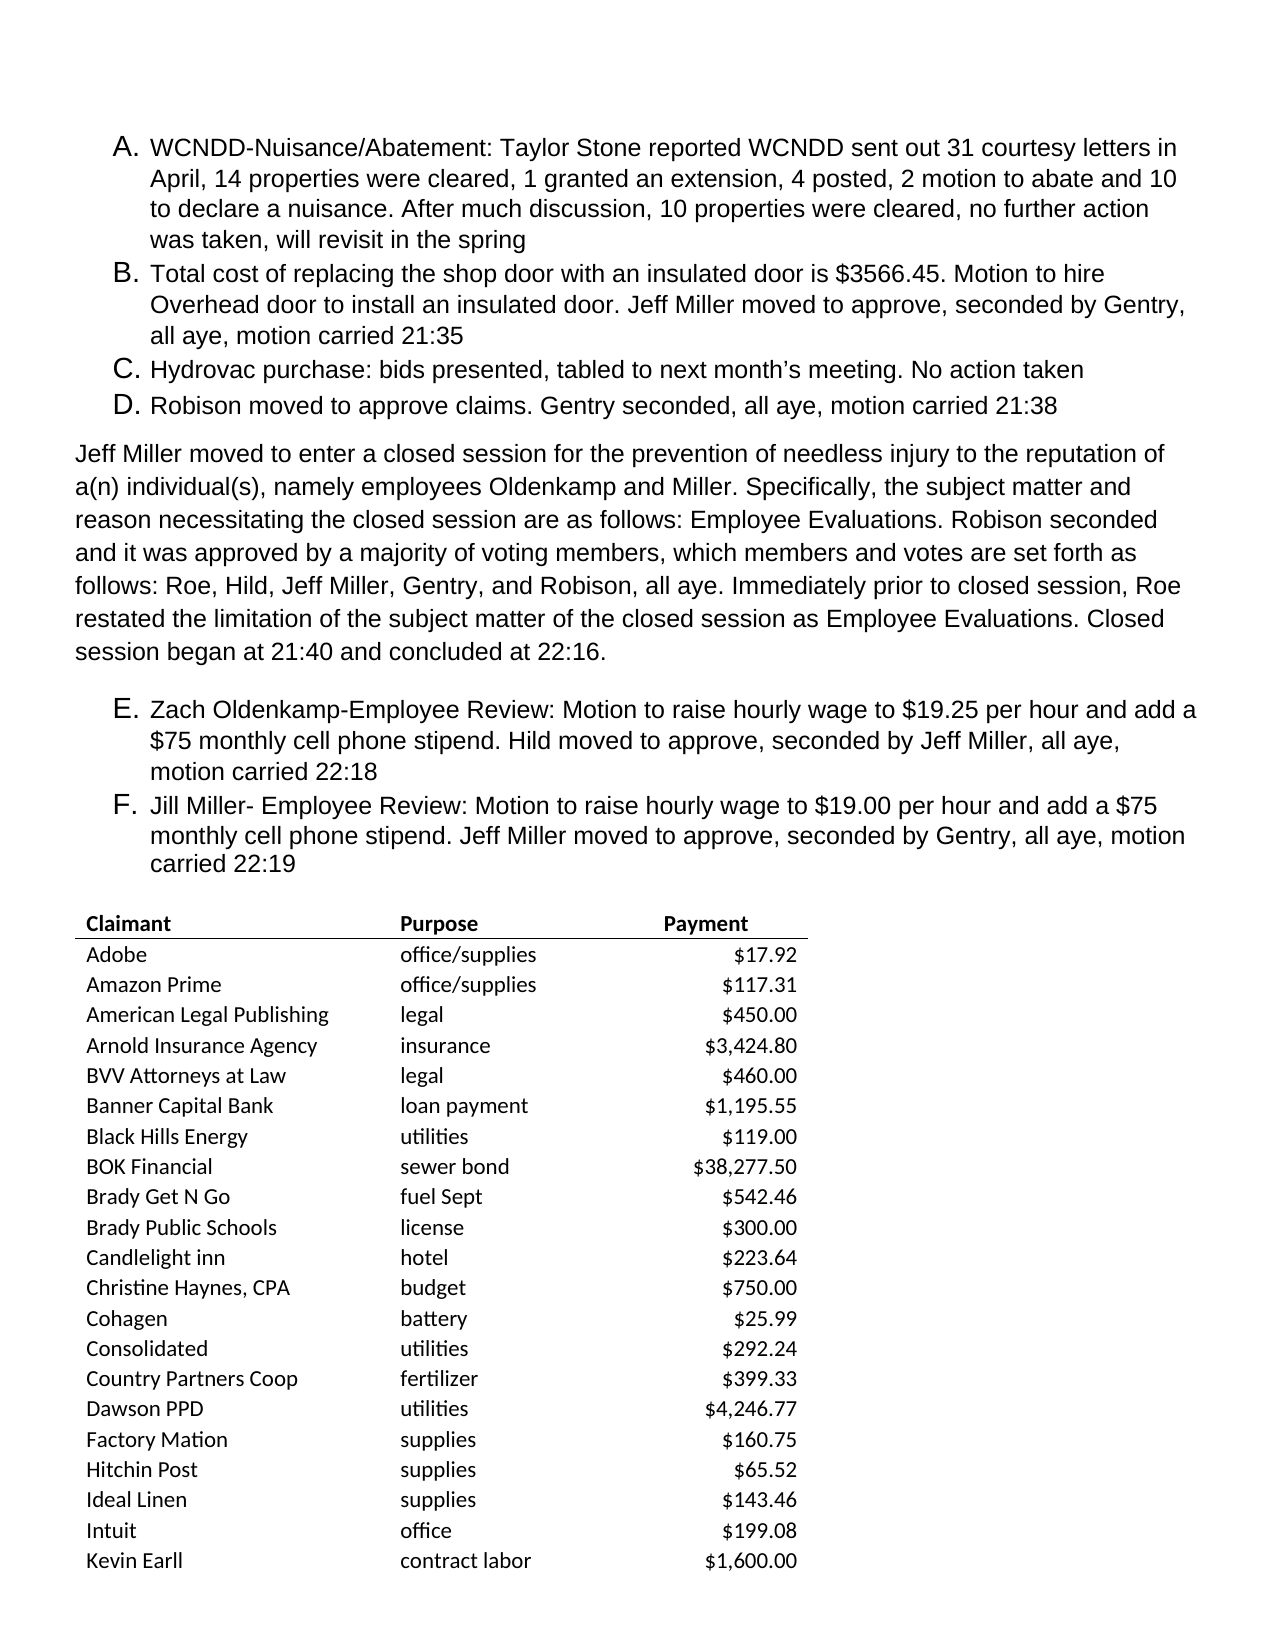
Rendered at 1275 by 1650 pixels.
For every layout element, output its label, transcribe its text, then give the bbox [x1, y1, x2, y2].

table_cell license [389, 1210, 652, 1241]
table_cell Hitchin Post [75, 1453, 389, 1483]
list Jill Miller- Employee Review: Motion to raise hourly wage to $19.00 per hour and add a $75 monthly cell phone stipend. Jeff Miller moved to approve, seconded by Gentry, all aye, motion carried 22:19 [112, 787, 1200, 878]
table_cell utilities [389, 1120, 652, 1150]
list Hydrovac purchase: bids presented, tabled to next month’s meeting. No action taken [112, 351, 1200, 385]
table_cell $3,424.80 [652, 1029, 808, 1059]
table_cell $4,246.77 [652, 1392, 808, 1423]
table_cell $750.00 [652, 1271, 808, 1301]
table_cell Consolidated [75, 1332, 389, 1362]
table_cell Ideal Linen [75, 1483, 389, 1513]
table_cell battery [389, 1301, 652, 1332]
table_cell $460.00 [652, 1059, 808, 1089]
table_cell fuel Sept [389, 1180, 652, 1210]
table_cell $450.00 [652, 998, 808, 1028]
table_cell contract labor [389, 1544, 652, 1574]
table_cell office [389, 1514, 652, 1544]
table_cell supplies [389, 1483, 652, 1513]
table_cell Country Partners Coop [75, 1362, 389, 1392]
table_header Payment [652, 907, 808, 938]
table_cell hotel [389, 1241, 652, 1271]
table_cell legal [389, 1059, 652, 1089]
table_cell fertilizer [389, 1362, 652, 1392]
table_cell loan payment [389, 1089, 652, 1119]
table_cell Amazon Prime [75, 968, 389, 998]
table_cell $223.64 [652, 1241, 808, 1271]
table_cell supplies [389, 1453, 652, 1483]
table_cell $399.33 [652, 1362, 808, 1392]
table_cell Brady Public Schools [75, 1210, 389, 1241]
table_cell Dawson PPD [75, 1392, 389, 1423]
table_cell $300.00 [652, 1210, 808, 1241]
table_cell supplies [389, 1423, 652, 1453]
table_cell Cohagen [75, 1301, 389, 1332]
table_cell $25.99 [652, 1301, 808, 1332]
table_cell Black Hills Energy [75, 1120, 389, 1150]
table_cell $17.92 [652, 939, 808, 968]
table_cell BOK Financial [75, 1150, 389, 1180]
table_cell insurance [389, 1029, 652, 1059]
table_cell office/supplies [389, 968, 652, 998]
table_cell Kevin Earll [75, 1544, 389, 1574]
list WCNDD-Nuisance/Abatement: Taylor Stone reported WCNDD sent out 31 courtesy letters in April, 14 properties were cleared, 1 granted an extension, 4 posted, 2 motion to abate and 10 to declare a nuisance. After much discussion, 10 properties were cleared, no further action was taken, will revisit in the spring [112, 129, 1200, 254]
table_cell office/supplies [389, 939, 652, 968]
table_cell American Legal Publishing [75, 998, 389, 1028]
table_cell Christine Haynes, CPA [75, 1271, 389, 1301]
list Zach Oldenkamp-Employee Review: Motion to raise hourly wage to $19.25 per hour and add a $75 monthly cell phone stipend. Hild moved to approve, seconded by Jeff Miller, all aye, motion carried 22:18 [112, 691, 1200, 785]
text Jeff Miller moved to enter a closed session for the prevention of needless injury to the reputation of a(n) individual(s), namely employees Oldenkamp and Miller. Specifically, the subject matter and reason necessitating the closed session are as follows: Employee Evaluations. Robison seconded and it was approved by a majority of voting members, which members and votes are set forth as follows: Roe, Hild, Jeff Miller, Gentry, and Robison, all aye. Immediately prior to closed session, Roe restated the limitation of the subject matter of the closed session as Employee Evaluations. Closed session began at 21:40 and concluded at 22:16. [75, 439, 1200, 666]
table_cell Adobe [75, 939, 389, 968]
table_cell budget [389, 1271, 652, 1301]
table_cell Brady Get N Go [75, 1180, 389, 1210]
list Robison moved to approve claims. Gentry seconded, all aye, motion carried 21:38 [112, 387, 1200, 420]
table_cell $65.52 [652, 1453, 808, 1483]
table_cell $117.31 [652, 968, 808, 998]
table_cell BVV Attorneys at Law [75, 1059, 389, 1089]
table_cell utilities [389, 1332, 652, 1362]
table_cell $38,277.50 [652, 1150, 808, 1180]
table_cell $160.75 [652, 1423, 808, 1453]
table_cell $119.00 [652, 1120, 808, 1150]
table_cell $199.08 [652, 1514, 808, 1544]
list Total cost of replacing the shop door with an insulated door is $3566.45. Motion to hire Overhead door to install an insulated door. Jeff Miller moved to approve, seconded by Gentry, all aye, motion carried 21:35 [112, 255, 1200, 350]
table_cell utilities [389, 1392, 652, 1423]
table_cell $143.46 [652, 1483, 808, 1513]
table_cell Factory Mation [75, 1423, 389, 1453]
table_cell $292.24 [652, 1332, 808, 1362]
table_header Claimant [75, 907, 389, 938]
table_cell Banner Capital Bank [75, 1089, 389, 1119]
table_cell sewer bond [389, 1150, 652, 1180]
table_cell $542.46 [652, 1180, 808, 1210]
table_cell $1,195.55 [652, 1089, 808, 1119]
table_cell legal [389, 998, 652, 1028]
table_cell Arnold Insurance Agency [75, 1029, 389, 1059]
table_cell Intuit [75, 1514, 389, 1544]
table_cell Candlelight inn [75, 1241, 389, 1271]
table_header Purpose [389, 907, 652, 938]
table_cell $1,600.00 [652, 1544, 808, 1574]
